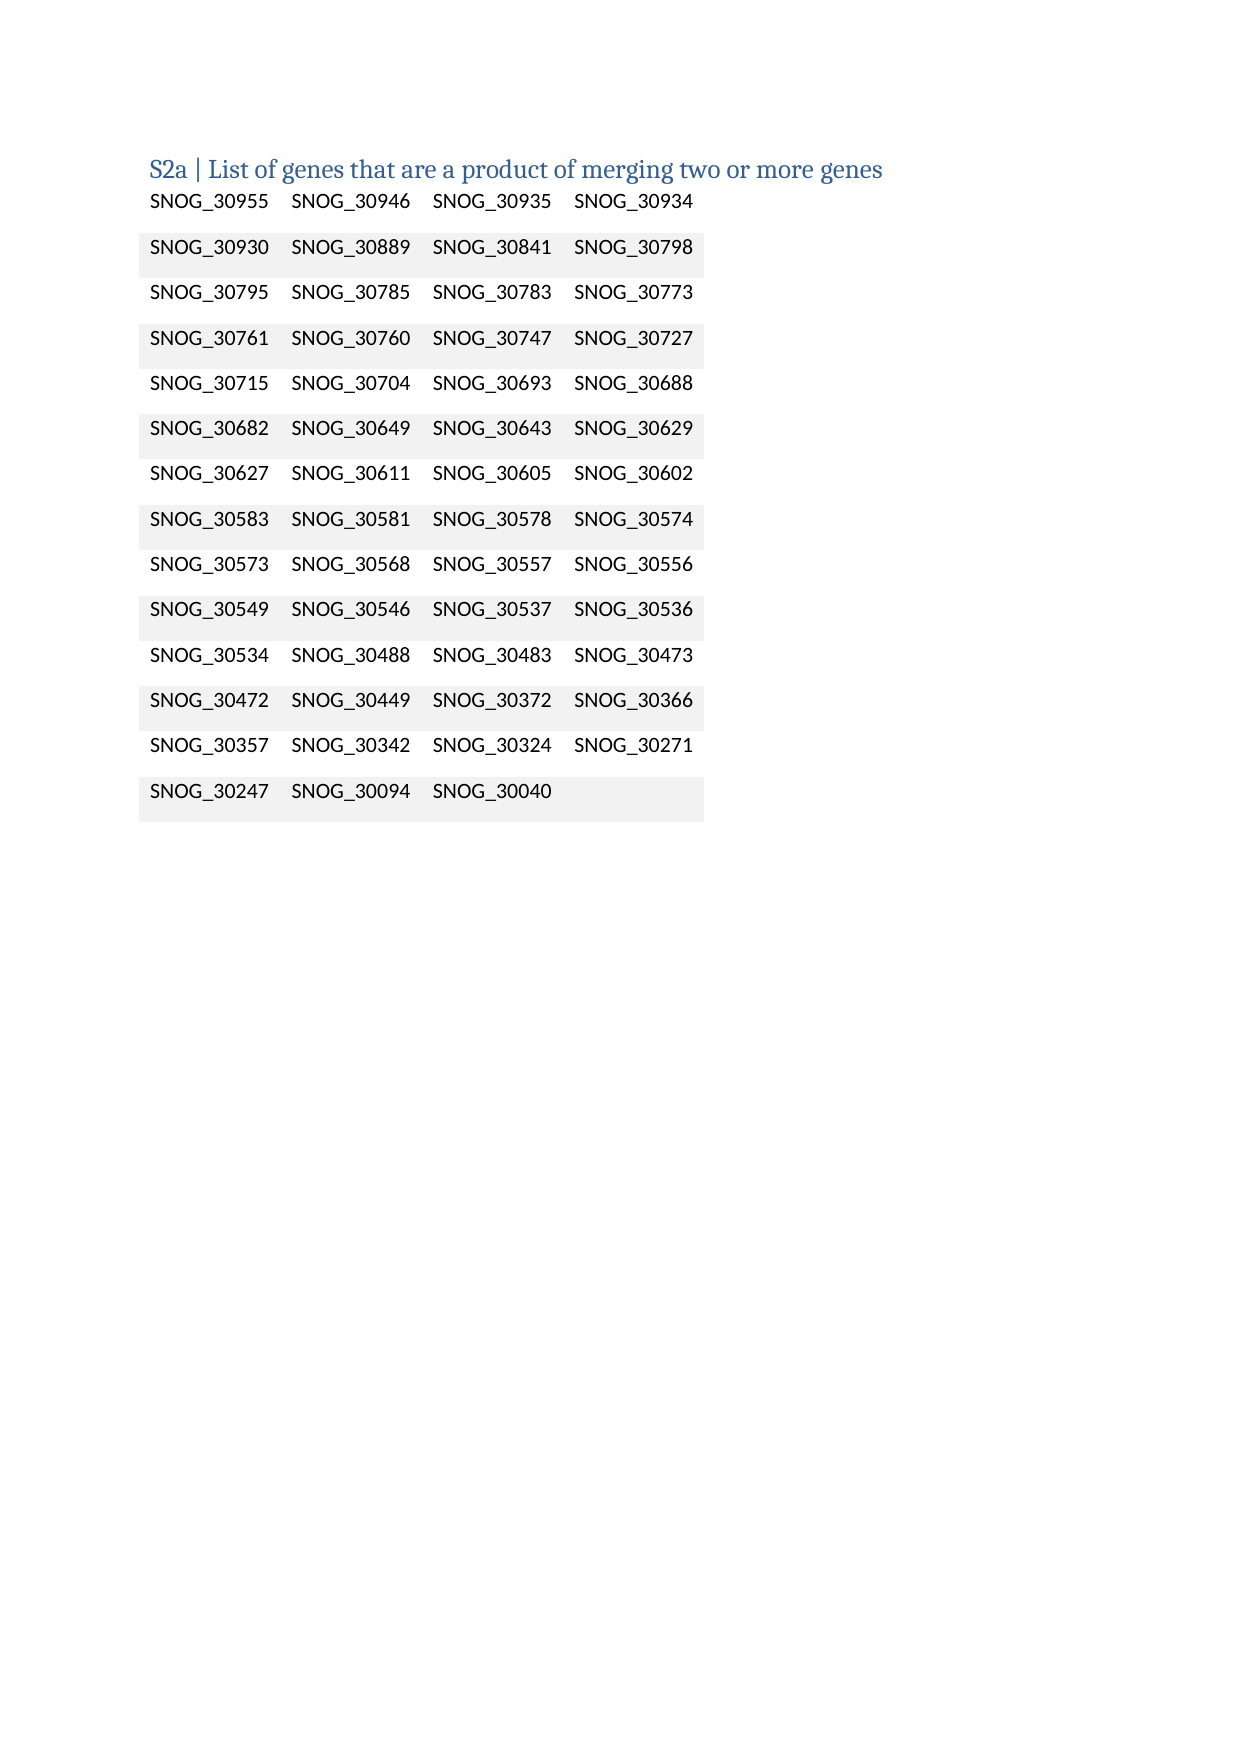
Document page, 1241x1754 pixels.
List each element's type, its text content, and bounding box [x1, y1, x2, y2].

table_cell SNOG_30549 [139, 596, 280, 641]
table_cell SNOG_30557 [421, 550, 563, 596]
table_cell SNOG_30578 [421, 505, 563, 550]
table_cell SNOG_30773 [563, 278, 704, 324]
table_cell SNOG_30483 [421, 641, 563, 686]
table_cell SNOG_30605 [421, 460, 563, 505]
table_cell SNOG_30449 [280, 686, 421, 731]
table_cell SNOG_30727 [563, 324, 704, 369]
table_cell SNOG_30785 [280, 278, 421, 324]
table_cell SNOG_30629 [563, 414, 704, 459]
table_header SNOG_30934 [563, 188, 704, 233]
table_cell SNOG_30688 [563, 369, 704, 414]
table_cell SNOG_30366 [563, 686, 704, 731]
table_cell SNOG_30473 [563, 641, 704, 686]
table_cell SNOG_30568 [280, 550, 421, 596]
table_cell SNOG_30536 [563, 596, 704, 641]
table_cell SNOG_30841 [421, 233, 563, 278]
table_cell SNOG_30581 [280, 505, 421, 550]
table_cell SNOG_30889 [280, 233, 421, 278]
table_cell SNOG_30783 [421, 278, 563, 324]
table_cell SNOG_30324 [421, 731, 563, 777]
table_cell SNOG_30574 [563, 505, 704, 550]
table_header SNOG_30955 [139, 188, 280, 233]
table_cell SNOG_30094 [280, 777, 421, 822]
table_cell SNOG_30247 [139, 777, 280, 822]
table_cell SNOG_30357 [139, 731, 280, 777]
table_cell SNOG_30693 [421, 369, 563, 414]
table_cell SNOG_30747 [421, 324, 563, 369]
table_cell SNOG_30760 [280, 324, 421, 369]
table_cell SNOG_30795 [139, 278, 280, 324]
table_cell SNOG_30583 [139, 505, 280, 550]
table_cell SNOG_30761 [139, 324, 280, 369]
table_cell SNOG_30372 [421, 686, 563, 731]
table_cell SNOG_30930 [139, 233, 280, 278]
table_cell SNOG_30611 [280, 460, 421, 505]
table_cell SNOG_30342 [280, 731, 421, 777]
table_cell SNOG_30472 [139, 686, 280, 731]
table_cell SNOG_30573 [139, 550, 280, 596]
table_header SNOG_30946 [280, 188, 421, 233]
table_cell SNOG_30649 [280, 414, 421, 459]
table_cell SNOG_30040 [421, 777, 563, 822]
table_header SNOG_30935 [421, 188, 563, 233]
table_cell SNOG_30556 [563, 550, 704, 596]
table_cell SNOG_30488 [280, 641, 421, 686]
table_cell SNOG_30682 [139, 414, 280, 459]
table_cell SNOG_30534 [139, 641, 280, 686]
table_cell SNOG_30798 [563, 233, 704, 278]
table_cell SNOG_30715 [139, 369, 280, 414]
table_cell SNOG_30271 [563, 731, 704, 777]
table_cell SNOG_30537 [421, 596, 563, 641]
table_cell SNOG_30546 [280, 596, 421, 641]
table_cell SNOG_30643 [421, 414, 563, 459]
table_cell SNOG_30627 [139, 460, 280, 505]
subtitle S2a | List of genes that are a product of merging two or more genes [150, 154, 1090, 185]
table_cell SNOG_30602 [563, 460, 704, 505]
table_cell SNOG_30704 [280, 369, 421, 414]
